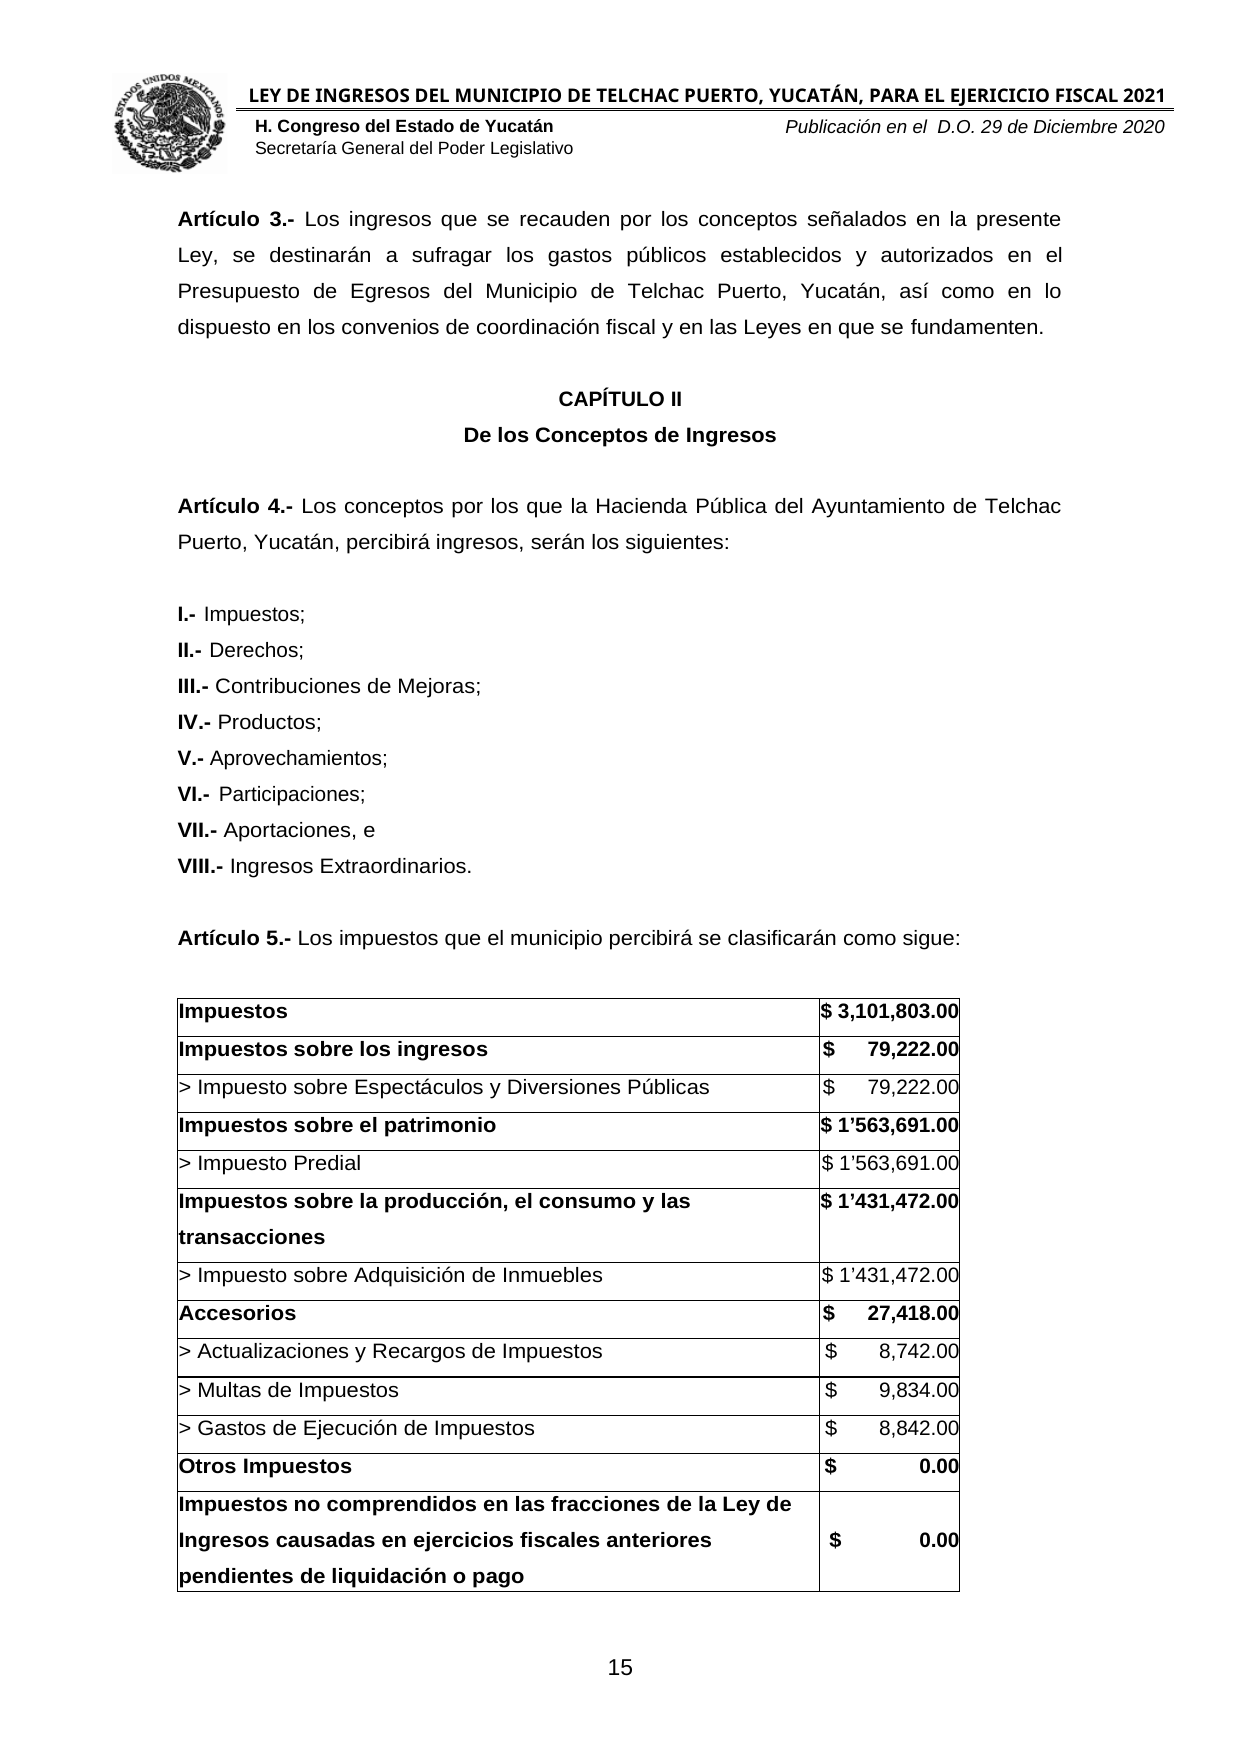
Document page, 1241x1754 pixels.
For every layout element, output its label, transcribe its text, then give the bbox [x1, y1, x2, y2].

table_cell $ 0.00 [820, 1454, 959, 1491]
table_cell $ 1’563,691.00 [820, 1151, 959, 1188]
table_cell > Impuesto sobre Adquisición de Inmuebles [178, 1263, 819, 1300]
text III.- Contribuciones de Mejoras; [177, 674, 1063, 698]
table_cell Impuestos sobre la producción, el consumo y las transacciones [178, 1189, 819, 1262]
table_cell Impuestos no comprendidos en las fracciones de la Ley de Ingresos causadas en ejercicios fiscales anteriores pendientes de liquidación o pago [178, 1492, 819, 1591]
table_cell $ 1’431,472.00 [820, 1189, 959, 1262]
table_cell > Gastos de Ejecución de Impuestos [178, 1416, 819, 1453]
table_cell Impuestos sobre los ingresos [178, 1037, 819, 1074]
text IV.- Productos; [177, 710, 1063, 734]
table_header Impuestos [178, 999, 819, 1036]
table_cell $ 0.00 [820, 1492, 959, 1591]
text De los Conceptos de Ingresos [177, 422, 1063, 446]
table_cell $ 1’563,691.00 [820, 1113, 959, 1150]
text Artículo 5.- Los impuestos que el municipio percibirá se clasificarán como sigue: [177, 926, 1063, 949]
text I.- Impuestos; [177, 602, 1063, 626]
table_cell > Impuesto Predial [178, 1151, 819, 1188]
table_cell $ 9,834.00 [820, 1378, 959, 1414]
table_header $ 3,101,803.00 [820, 999, 959, 1036]
text CAPÍTULO II [177, 386, 1063, 410]
text VII.- Aportaciones, e [177, 818, 1063, 842]
table_cell $ 1’431,472.00 [820, 1263, 959, 1300]
text Artículo 3.- Los ingresos que se recauden por los conceptos señalados en la presente Ley, se destinarán a sufragar los gastos públicos establecidos y autorizados en el Presupuesto de Egresos del Municipio de Telchac Puerto, Yucatán, así como en lo dispuesto en los convenios de coordinación fiscal y en las Leyes en que se fundamenten. [177, 207, 1063, 338]
table_cell > Multas de Impuestos [178, 1378, 819, 1414]
table_cell > Actualizaciones y Recargos de Impuestos [178, 1339, 819, 1376]
table_cell $ 79,222.00 [820, 1075, 959, 1112]
table_cell $ 8,842.00 [820, 1416, 959, 1453]
text II.- Derechos; [177, 638, 1063, 662]
table_cell Impuestos sobre el patrimonio [178, 1113, 819, 1150]
table_cell > Impuesto sobre Espectáculos y Diversiones Públicas [178, 1075, 819, 1112]
text VIII.- Ingresos Extraordinarios. [177, 854, 1063, 878]
table_cell Otros Impuestos [178, 1454, 819, 1491]
table_cell Accesorios [178, 1301, 819, 1338]
table_cell $ 27,418.00 [820, 1301, 959, 1338]
table_cell $ 8,742.00 [820, 1339, 959, 1376]
text Artículo 4.- Los conceptos por los que la Hacienda Pública del Ayuntamiento de Telchac Puerto, Yucatán, percibirá ingresos, serán los siguientes: [177, 494, 1063, 554]
text V.- Aprovechamientos; [177, 746, 1063, 770]
text VI.- Participaciones; [177, 782, 1063, 806]
table_cell $ 79,222.00 [820, 1037, 959, 1074]
